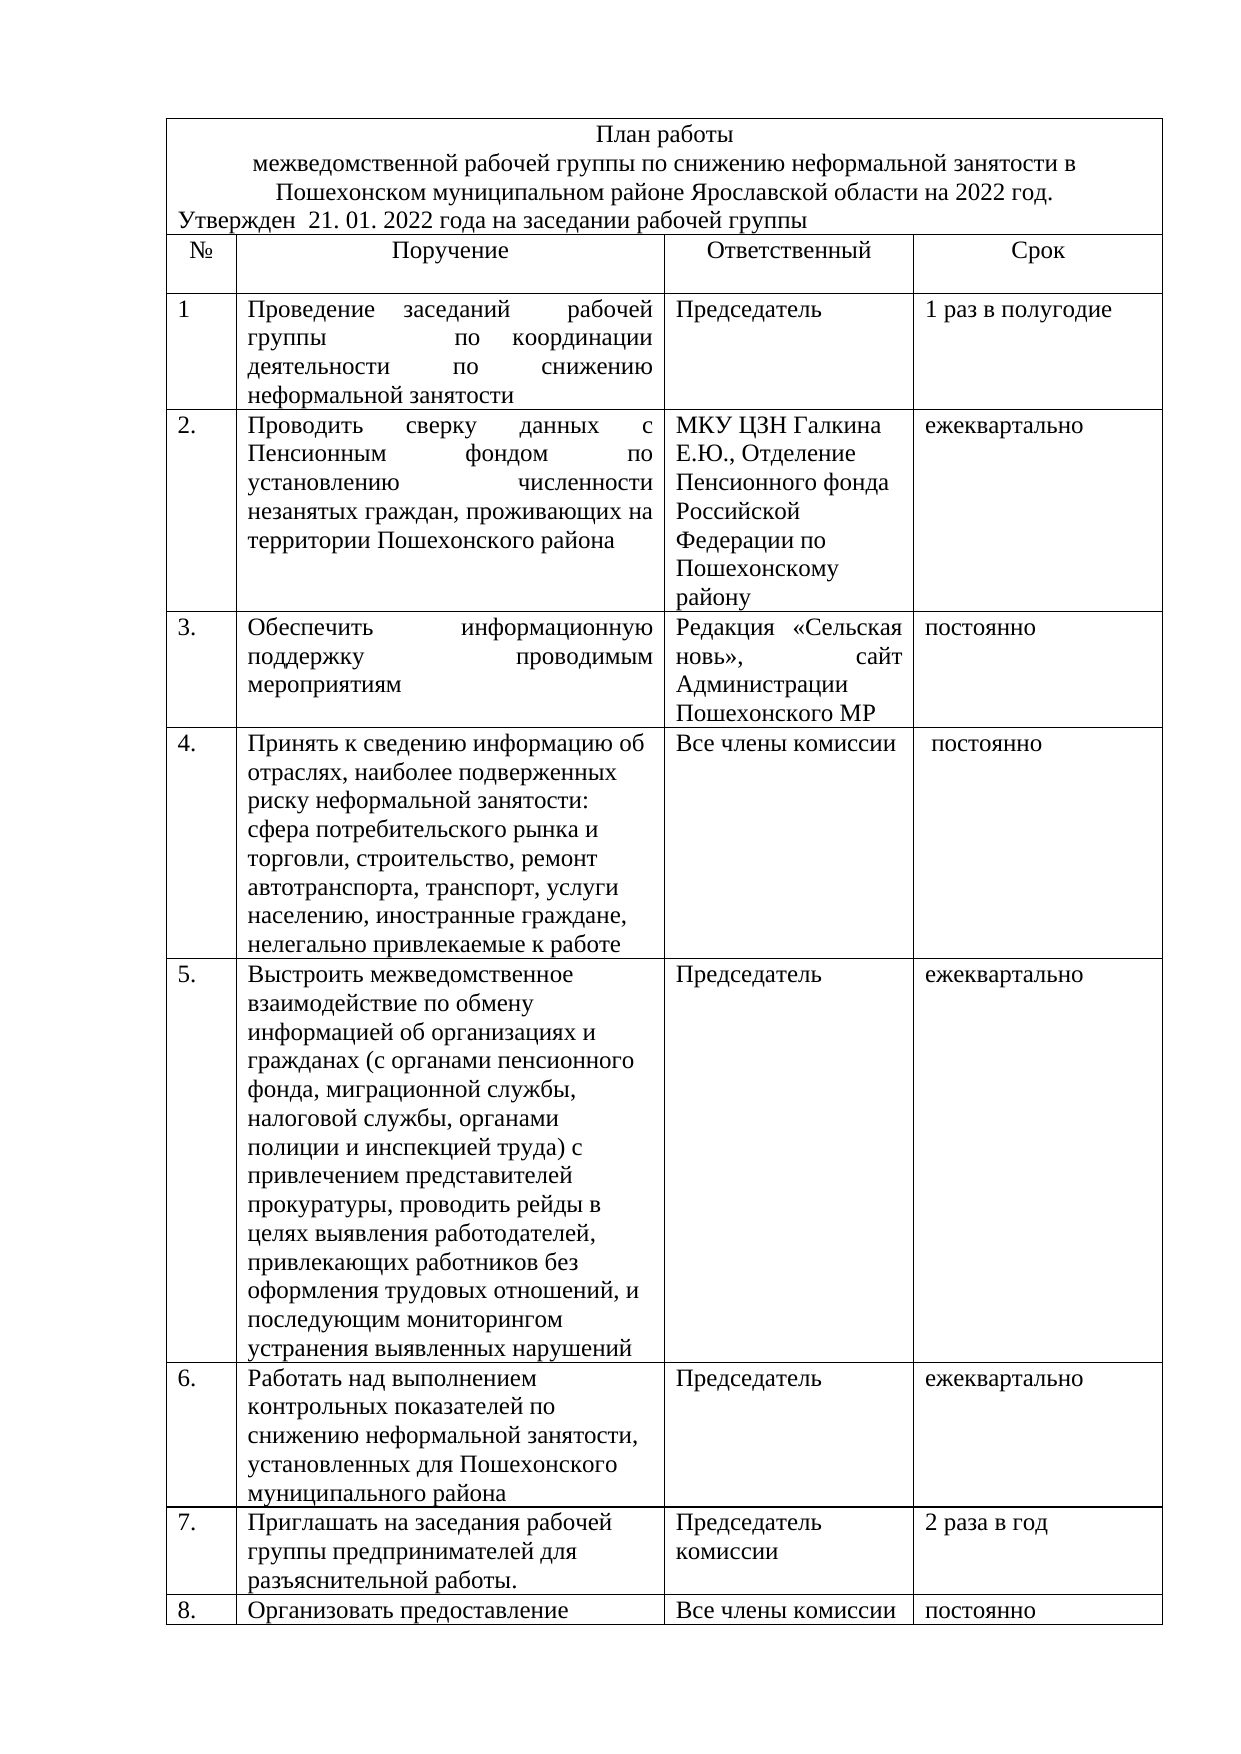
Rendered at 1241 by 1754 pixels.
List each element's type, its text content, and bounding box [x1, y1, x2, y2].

table_cell Все члены комиссии [665, 1595, 913, 1623]
table_cell 2 раза в год [914, 1508, 1162, 1594]
table_cell ежеквартально [914, 959, 1162, 1362]
table_cell 1 [167, 294, 236, 409]
table_cell 7. [167, 1508, 236, 1594]
table_header План работы межведомственной рабочей группы по снижению неформальной занятости в Пошехонском муниципальном районе Ярославской области на 2022 год. Утвержден 21. 01. 2022 года на заседании рабочей группы [167, 119, 1162, 234]
table_cell Приглашать на заседания рабочей группы предпринимателей для разъяснительной работы. [237, 1508, 664, 1594]
table_cell 4. [167, 728, 236, 958]
table_cell постоянно [914, 728, 1162, 958]
table_cell Все члены комиссии [665, 728, 913, 958]
table_cell Работать над выполнением контрольных показателей по снижению неформальной занятости, установленных для Пошехонского муниципального района [237, 1363, 664, 1506]
table_cell ежеквартально [914, 1363, 1162, 1506]
table_cell Председатель [665, 959, 913, 1362]
table_cell Обеспечить информационную поддержку проводимым мероприятиям [237, 612, 664, 727]
table_cell Проводить сверку данных с Пенсионным фондом по установлению численности незанятых граждан, проживающих на территории Пошехонского района [237, 410, 664, 611]
table_cell Ответственный [665, 235, 913, 293]
table_cell Редакция «Сельская новь», сайт Администрации Пошехонского МР [665, 612, 913, 727]
table_cell 1 раз в полугодие [914, 294, 1162, 409]
table_cell Проведение заседаний рабочей группы по координации деятельности по снижению неформальной занятости [237, 294, 664, 409]
table_cell Поручение [237, 235, 664, 293]
table_cell 5. [167, 959, 236, 1362]
table_cell постоянно [914, 612, 1162, 727]
table_cell Принять к сведению информацию об отраслях, наиболее подверженных риску неформальной занятости: сфера потребительского рынка и торговли, строительство, ремонт автотранспорта, транспорт, услуги населению, иностранные граждане, нелегально привлекаемые к работе [237, 728, 664, 958]
table_cell Срок [914, 235, 1162, 293]
table_cell 3. [167, 612, 236, 727]
table_cell 6. [167, 1363, 236, 1506]
table_cell постоянно [914, 1595, 1162, 1623]
table_cell Председатель [665, 294, 913, 409]
table_cell ежеквартально [914, 410, 1162, 611]
table_cell 8. [167, 1595, 236, 1623]
table_cell Председатель комиссии [665, 1508, 913, 1594]
table_cell Председатель [665, 1363, 913, 1506]
table_cell МКУ ЦЗН Галкина Е.Ю., Отделение Пенсионного фонда Российской Федерации по Пошехонскому району [665, 410, 913, 611]
table_cell 2. [167, 410, 236, 611]
table_cell Выстроить межведомственное взаимодействие по обмену информацией об организациях и гражданах (с органами пенсионного фонда, миграционной службы, налоговой службы, органами полиции и инспекцией труда) с привлечением представителей прокуратуры, проводить рейды в целях выявления работодателей, привлекающих работников без оформления трудовых отношений, и последующим мониторингом устранения выявленных нарушений [237, 959, 664, 1362]
table_cell № [167, 235, 236, 293]
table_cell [237, 1595, 664, 1623]
